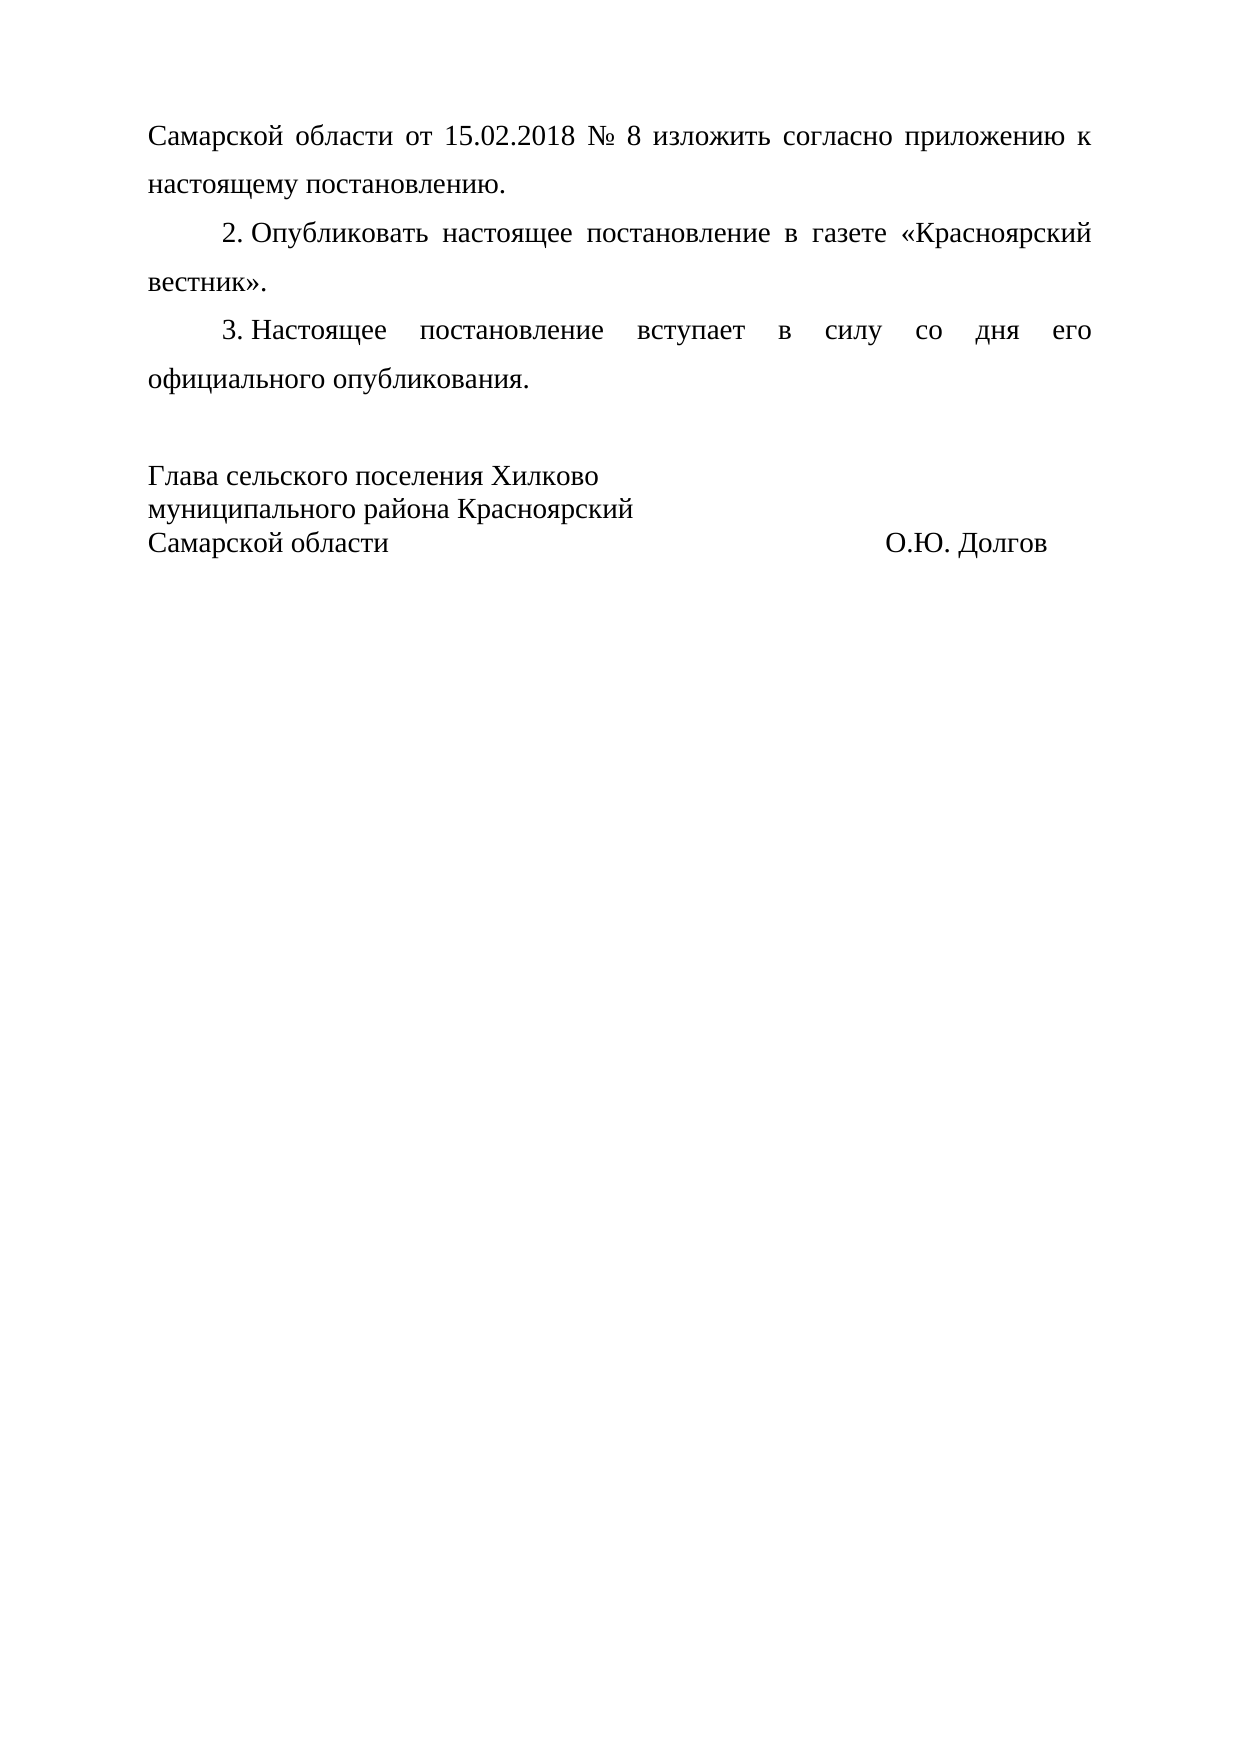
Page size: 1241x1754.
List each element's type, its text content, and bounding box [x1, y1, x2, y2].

text 2. Опубликовать настоящее постановление в газете «Красноярский вестник». [148, 215, 1092, 297]
text Самарской области О.Ю. Долгов [148, 525, 1092, 558]
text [148, 118, 1092, 200]
text Глава сельского поселения Хилково [148, 458, 1092, 491]
text муниципального района Красноярский [148, 491, 1092, 525]
text 3. Настоящее постановление вступает в силу со дня его официального опубликования. [148, 312, 1092, 394]
